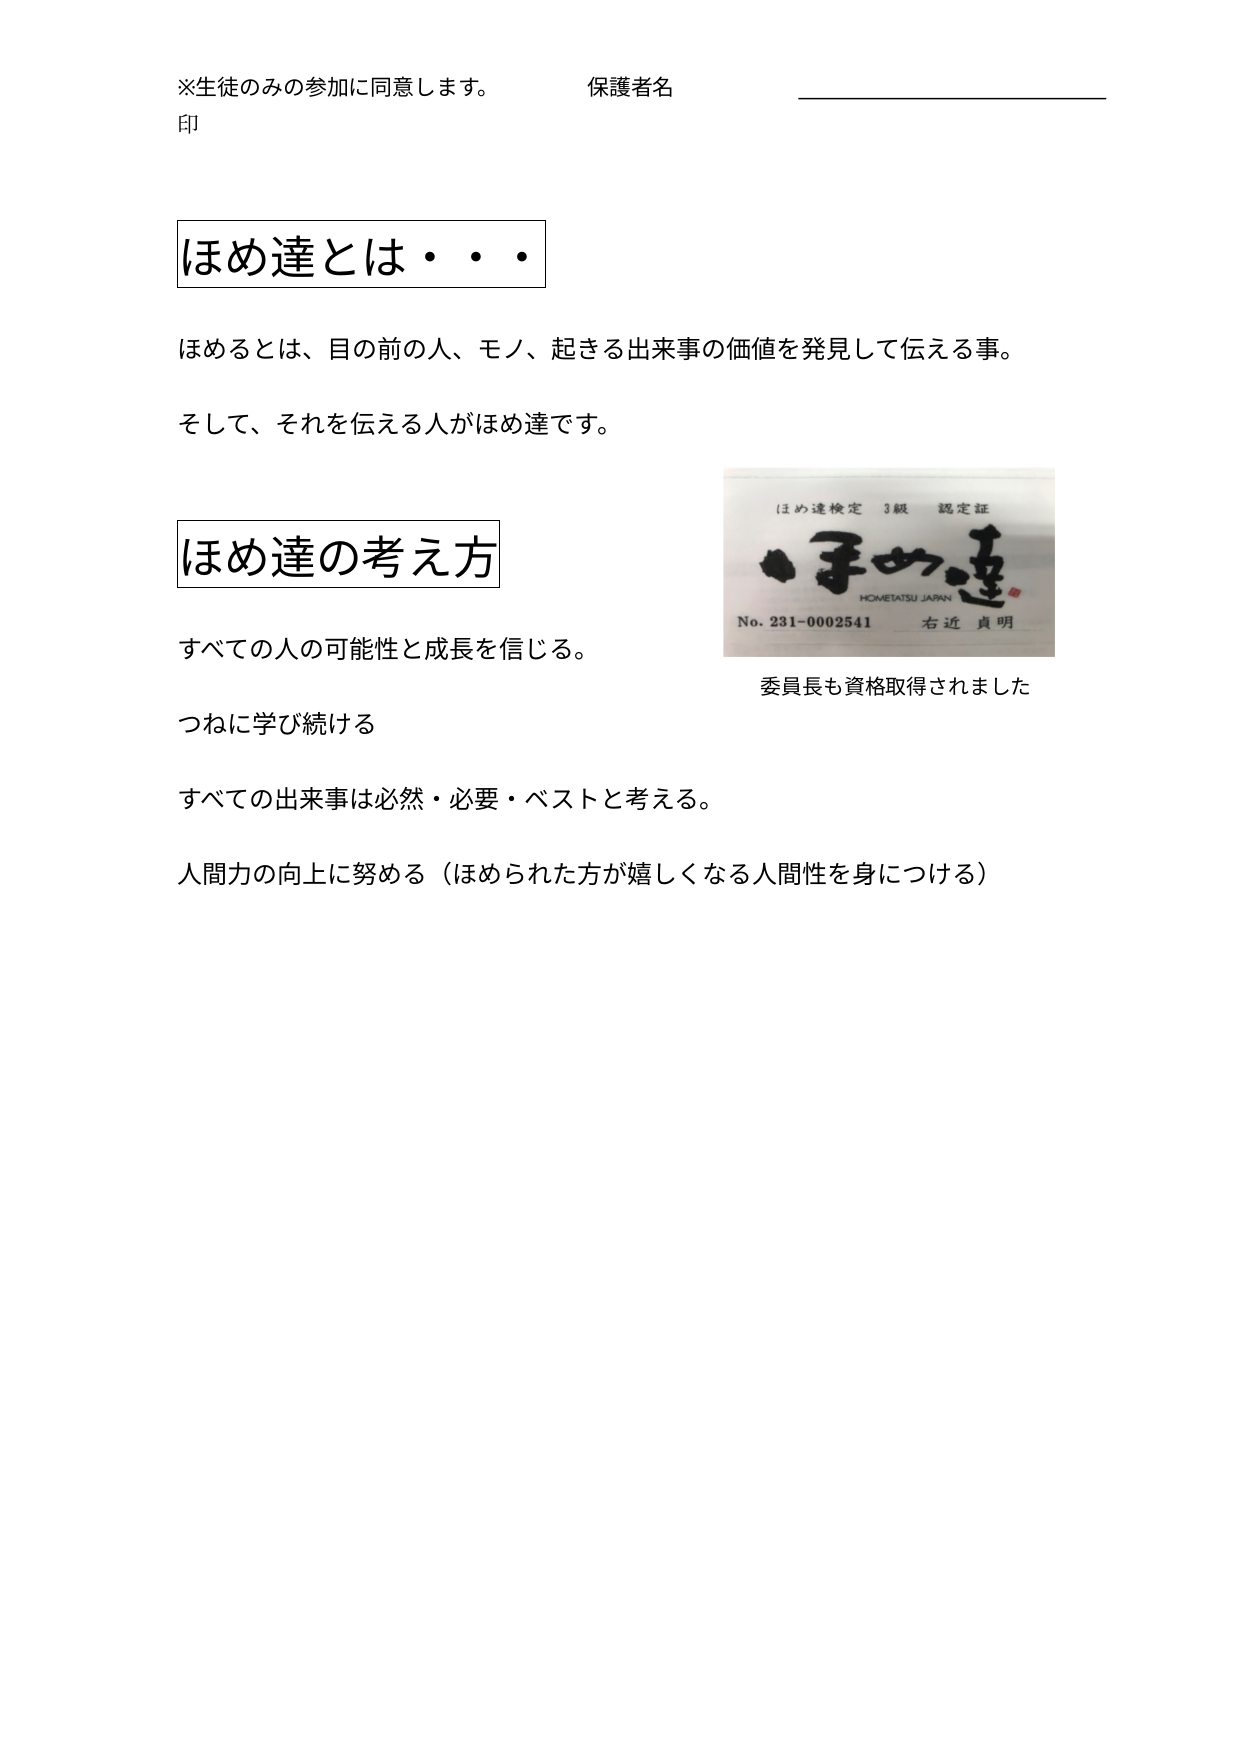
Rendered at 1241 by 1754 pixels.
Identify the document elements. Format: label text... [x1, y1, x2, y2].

text ほめるとは、目の前の人、モノ、起きる出来事の価値を発見して伝える事。 [177, 329, 1063, 367]
text そして、それを伝える人がほめ達です。 [177, 404, 1063, 442]
text 委員長も資格取得されました [177, 667, 1063, 704]
text ほめ達とは・・・ [177, 217, 1063, 292]
text すべての出来事は必然・必要・ベストと考える。 [177, 779, 1063, 817]
text ほめ達の考え方 [177, 517, 723, 592]
text つねに学び続ける [177, 704, 1063, 742]
text すべての人の可能性と成長を信じる。 [177, 629, 1063, 667]
text 人間力の向上に努める（ほめられた方が嬉しくなる人間性を身につける） [177, 854, 1063, 892]
text ※生徒のみの参加に同意します。 保護者名 印 [177, 67, 1063, 142]
picture [724, 468, 1055, 657]
